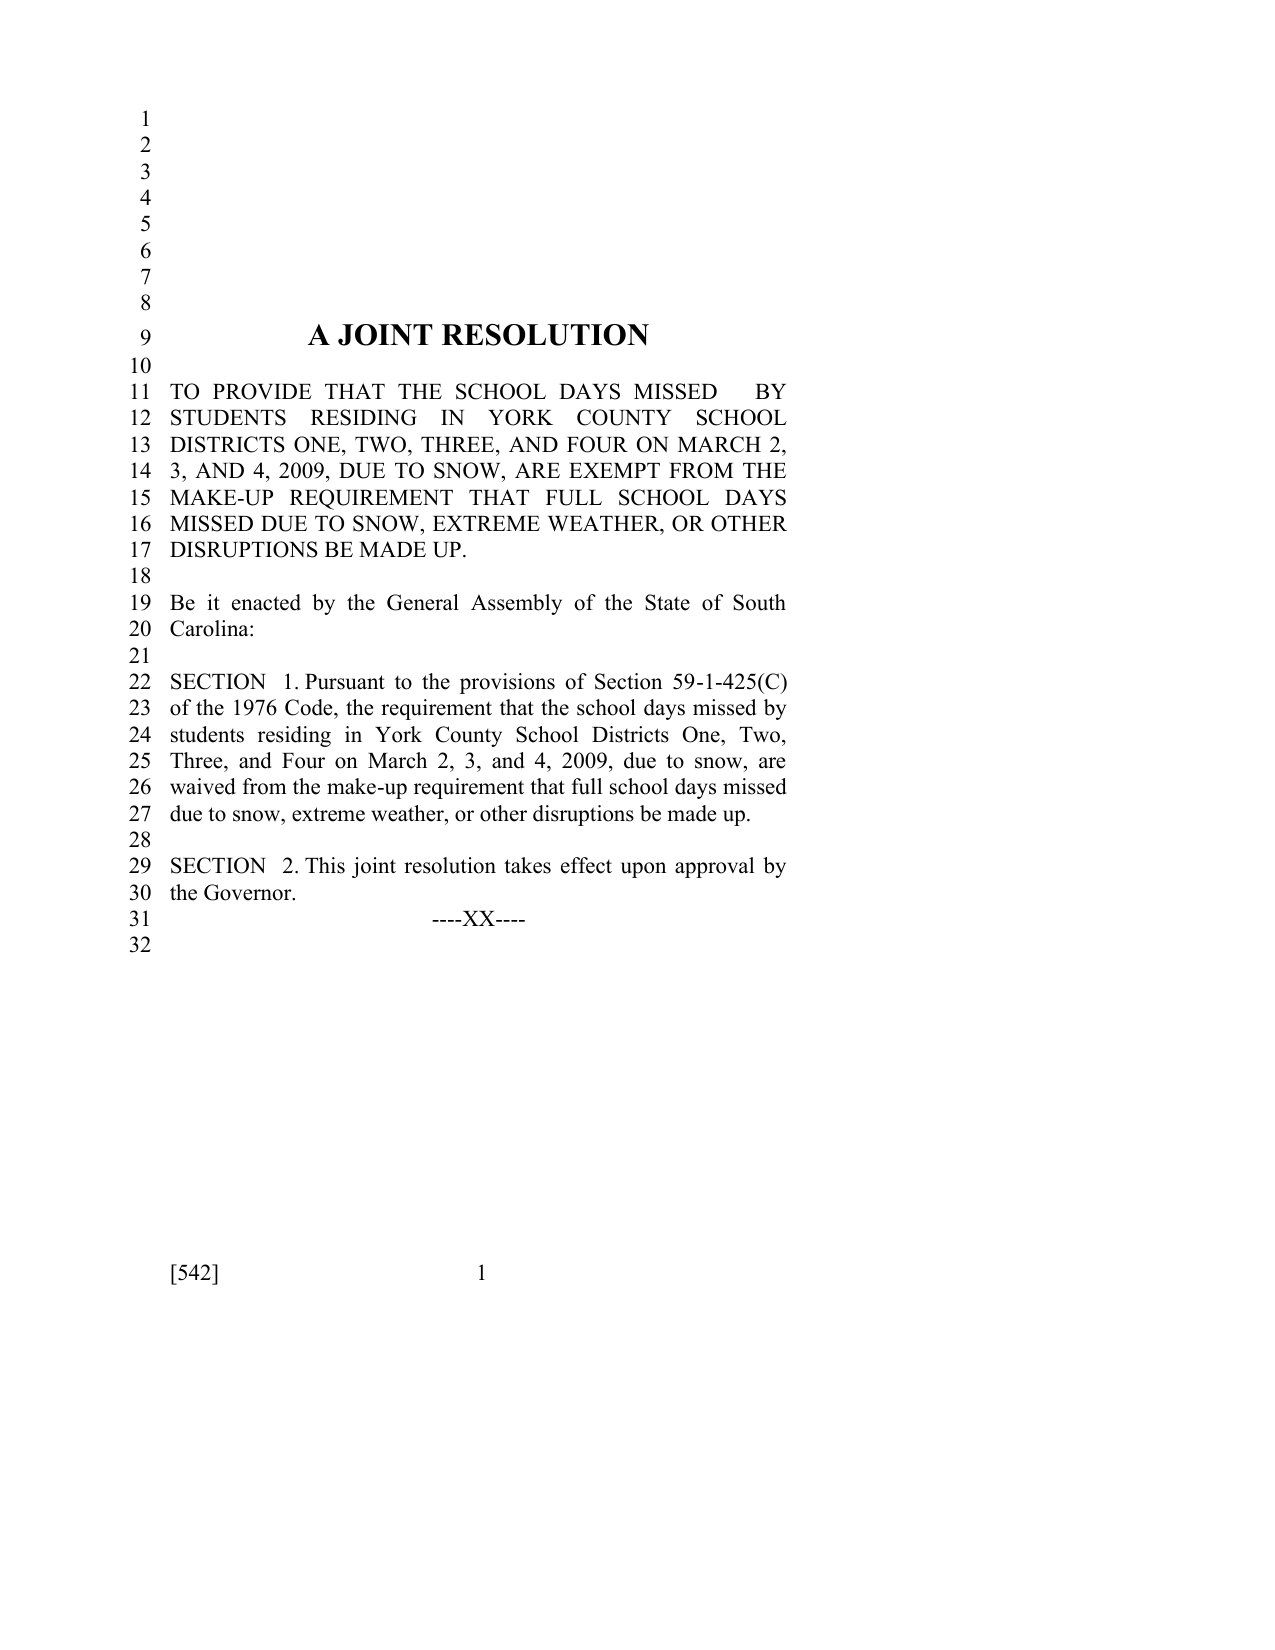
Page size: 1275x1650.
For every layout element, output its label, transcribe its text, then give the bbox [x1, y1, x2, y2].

text A JOINT RESOLUTION [169, 316, 787, 352]
text Be it enacted by the General Assembly of the State of South Carolina: [169, 589, 787, 642]
text ----XX---- [169, 905, 787, 932]
text SECTION 2. This joint resolution takes effect upon approval by the Governor. [169, 852, 787, 905]
text SECTION 1. Pursuant to the provisions of Section 59-1-425(C) of the 1976 Code, the requirement that the school days missed by students residing in York County School Districts One, Two, Three, and Four on March 2, 3, and 4, 2009, due to snow, are waived from the make-up requirement that full school days missed due to snow, extreme weather, or other disruptions be made up. [169, 668, 787, 826]
text TO PROVIDE THAT THE SCHOOL DAYS MISSED BY STUDENTS RESIDING IN YORK COUNTY SCHOOL DISTRICTS ONE, TWO, THREE, AND FOUR ON MARCH 2, 3, AND 4, 2009, DUE TO SNOW, ARE EXEMPT FROM THE MAKE-UP REQUIREMENT THAT FULL SCHOOL DAYS MISSED DUE TO SNOW, EXTREME WEATHER, OR OTHER DISRUPTIONS BE MADE UP. [169, 378, 787, 563]
